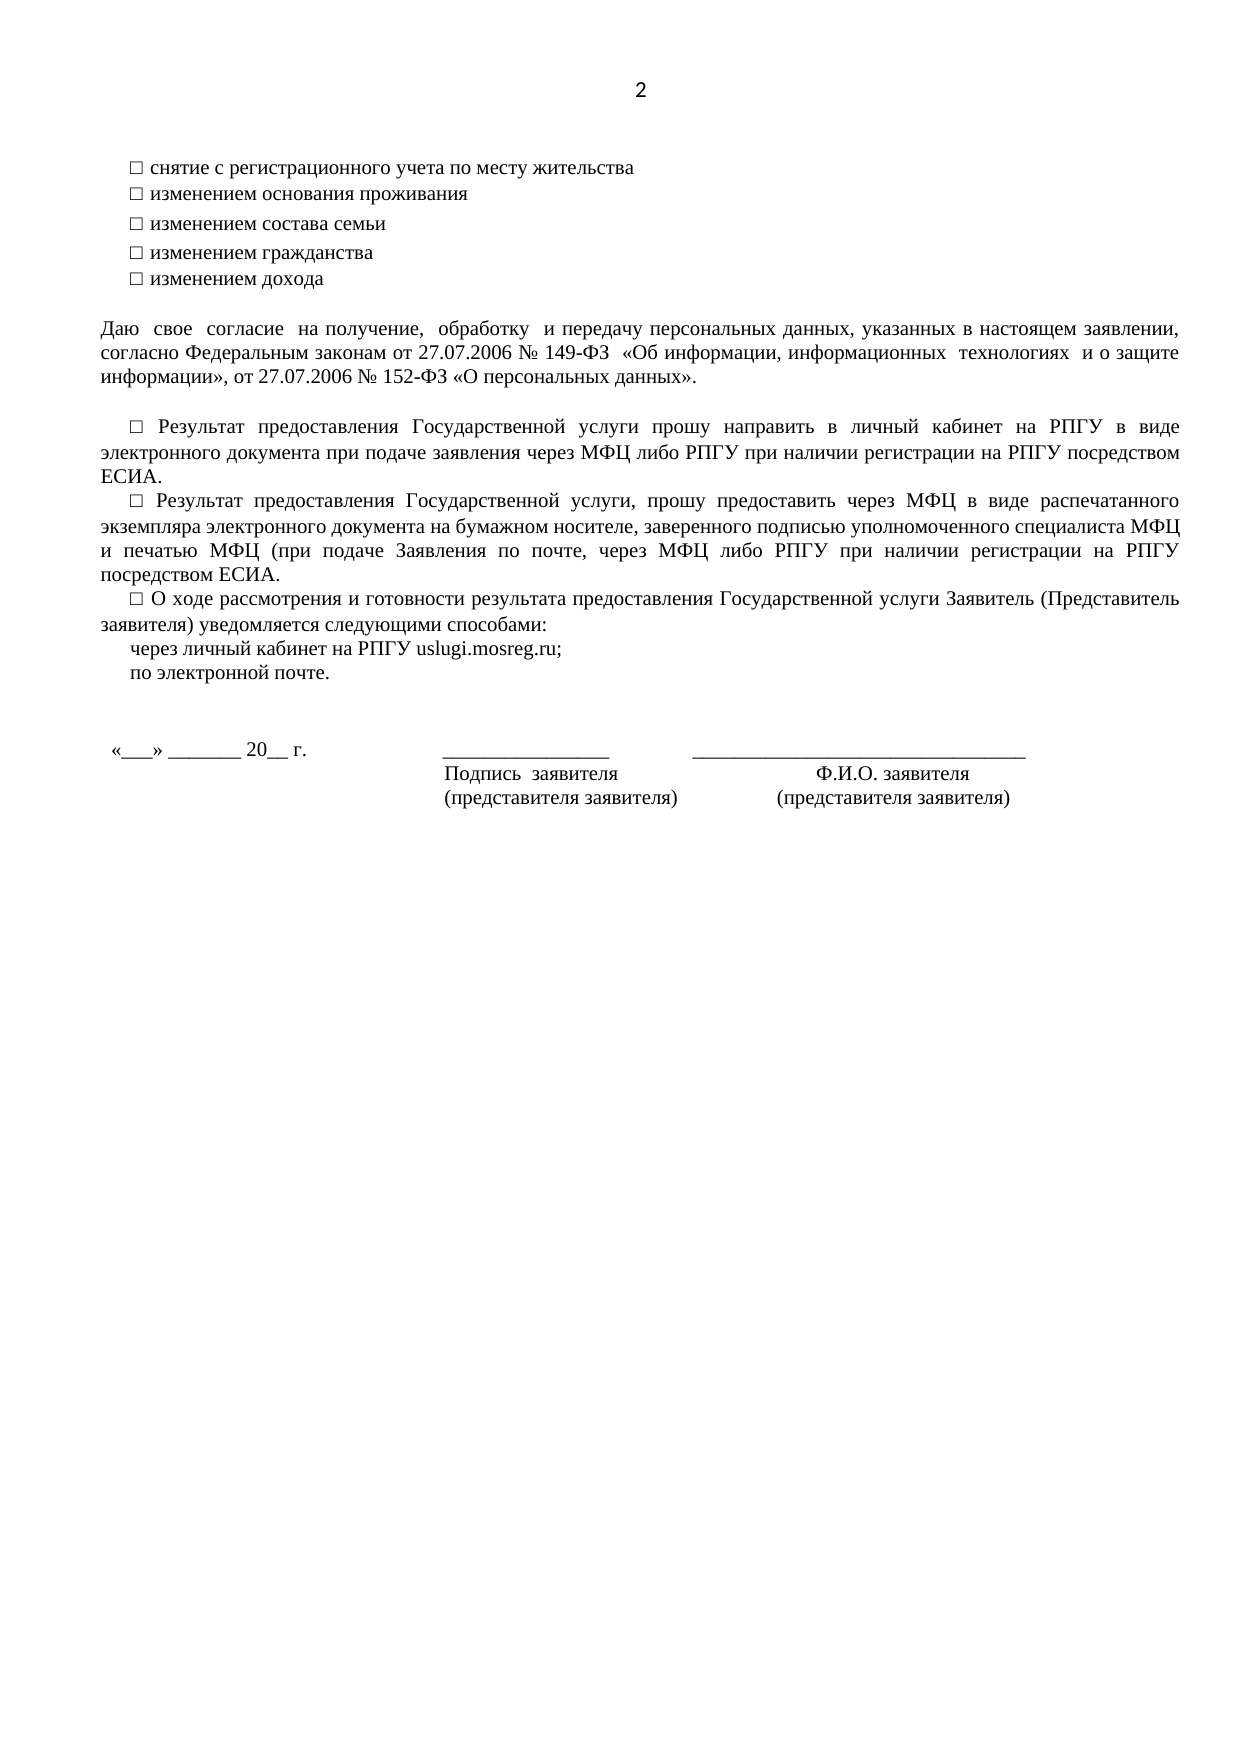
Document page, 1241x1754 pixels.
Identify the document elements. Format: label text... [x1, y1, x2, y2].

list снятие с регистрационного учета по месту жительства [100, 155, 1181, 181]
list изменением гражданства [100, 240, 1181, 266]
text по электронной почте. [100, 660, 1181, 684]
text Даю свое согласие на получение, обработку и передачу персональных данных, указанных в настоящем заявлении, согласно Федеральным законам от 27.07.2006 № 149-ФЗ «Об информации, информационных технологиях и о защите информации», от 27.07.2006 № 152-ФЗ «О персональных данных». [100, 316, 1181, 388]
list О ходе рассмотрения и готовности результата предоставления Государственной услуги Заявитель (Представитель заявителя) уведомляется следующими способами: [100, 586, 1181, 636]
list изменением дохода [100, 266, 1181, 291]
text «___» _______ 20__ г. ________________ ________________________________ [100, 736, 1181, 761]
list Результат предоставления Государственной услуги прошу направить в личный кабинет на РПГУ в виде электронного документа при подаче заявления через МФЦ либо РПГУ при наличии регистрации на РПГУ посредством ЕСИА. [100, 414, 1181, 488]
list изменением состава семьи [100, 210, 1181, 236]
list изменением основания проживания [100, 181, 1181, 207]
text (представителя заявителя) (представителя заявителя) [100, 784, 1181, 809]
list Результат предоставления Государственной услуги, прошу предоставить через МФЦ в виде распечатанного экземпляра электронного документа на бумажном носителе, заверенного подписью уполномоченного специалиста МФЦ и печатью МФЦ (при подаче Заявления по почте, через МФЦ либо РПГУ при наличии регистрации на РПГУ посредством ЕСИА. [100, 488, 1181, 586]
text через личный кабинет на РПГУ uslugi.mosreg.ru; [100, 636, 1181, 660]
text Подпись заявителя Ф.И.О. заявителя [100, 761, 1181, 784]
